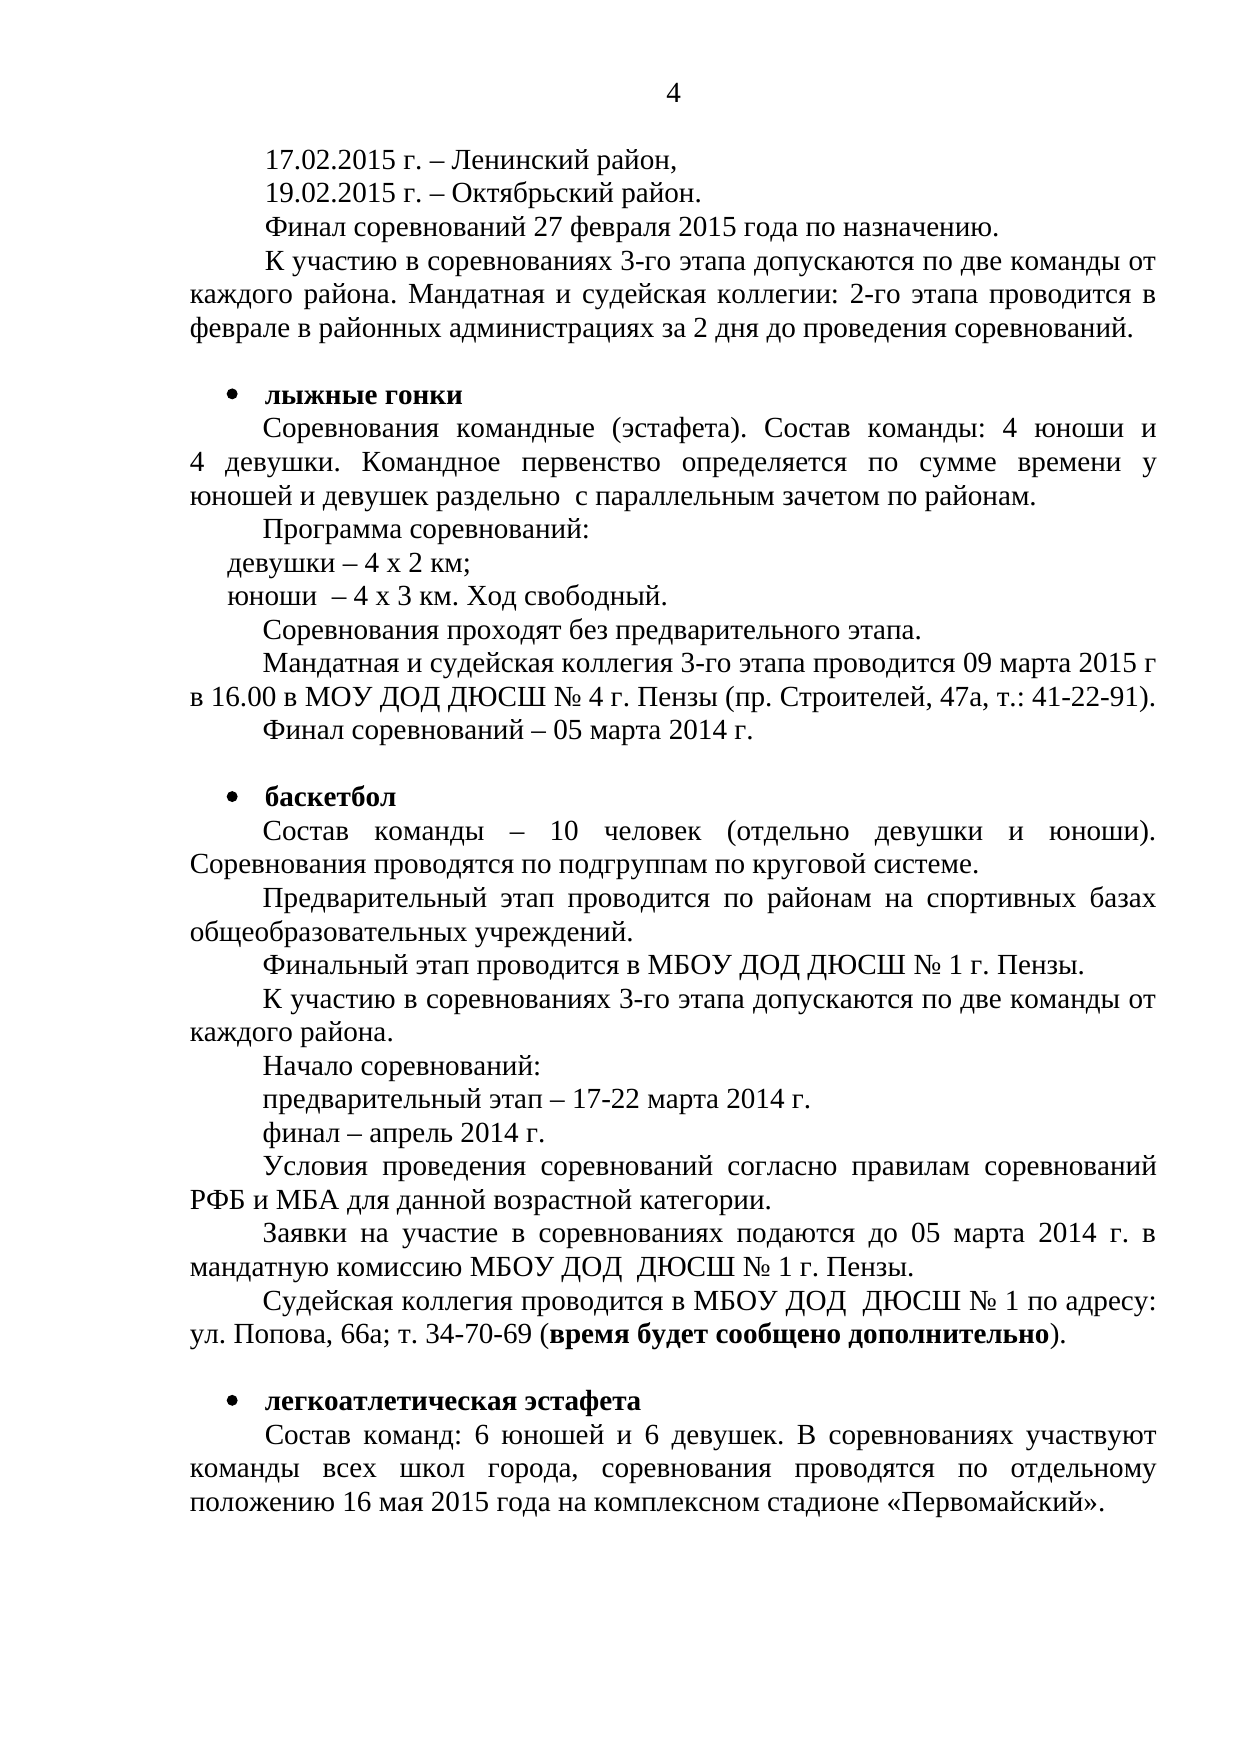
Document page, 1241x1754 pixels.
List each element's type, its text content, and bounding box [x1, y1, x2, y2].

text Финал соревнований – 05 марта 2014 г. [189, 712, 1157, 746]
text Предварительный этап проводится по районам на спортивных базах общеобразовательных учреждений. [189, 880, 1157, 947]
text Соревнования проходят без предварительного этапа. [189, 612, 1157, 645]
text Программа соревнований: [189, 511, 1157, 545]
text финал – апрель 2014 г. [189, 1115, 1157, 1148]
text Состав команд: 6 юношей и 6 девушек. В соревнованиях участвуют команды всех школ города, соревнования проводятся по отдельному положению 16 мая 2015 года на комплексном стадионе «Первомайский». [189, 1417, 1157, 1518]
text Условия проведения соревнований согласно правилам соревнований РФБ и МБА для данной возрастной категории. [189, 1148, 1157, 1216]
text Финальный этап проводится в МБОУ ДОД ДЮСШ № . Пензы. [189, 947, 1157, 981]
text Заявки на участие в соревнованиях подаются до 05 марта 2014 г. в мандатную комиссию МБОУ ДОД ДЮСШ № . Пензы. [189, 1216, 1157, 1283]
text Мандатная и судейская коллегия 3-го этапа проводится 09 марта 2015 г в 16.00 в МОУ ДОД ДЮСШ № . Пензы (пр. Строителей, 47а, т.: 41-22-91). [189, 645, 1157, 712]
text Финал соревнований 27 февраля 2015 года по назначению. [189, 209, 1157, 243]
text Начало соревнований: [189, 1048, 1157, 1081]
text К участию в соревнованиях 3-го этапа допускаются по две команды от каждого района. Мандатная и судейская коллегии: 2-го этапа проводится в феврале в районных администрациях за 2 дня до проведения соревнований. [189, 243, 1157, 343]
list лыжные гонки [227, 377, 1157, 411]
list легкоатлетическая эстафета [227, 1383, 1157, 1417]
text 19.02.2015 г. – Октябрьский район. [189, 176, 1157, 209]
text 17.02.2015 г. – Ленинский район, [189, 142, 1157, 176]
list баскетбол [227, 779, 1157, 813]
text Состав команды – 10 человек (отдельно девушки и юноши). Соревнования проводятся по подгруппам по круговой системе. [189, 813, 1157, 880]
text девушки – 4 х ; [189, 545, 1157, 578]
text предварительный этап – 17-22 марта 2014 г. [189, 1081, 1157, 1115]
text Судейская коллегия проводится в МБОУ ДОД ДЮСШ № 1 по адресу: ул. Попова, 66а; т. 34-70-69 (время будет сообщено дополнительно). [189, 1283, 1157, 1350]
text Соревнования командные (эстафета). Состав команды: 4 юноши и 4 девушки. Командное первенство определяется по сумме времени у юношей и девушек раздельно с параллельным зачетом по районам. [189, 411, 1157, 511]
text юноши – 4 х . Ход свободный. [189, 578, 1157, 612]
text К участию в соревнованиях 3-го этапа допускаются по две команды от каждого района. [189, 981, 1157, 1048]
